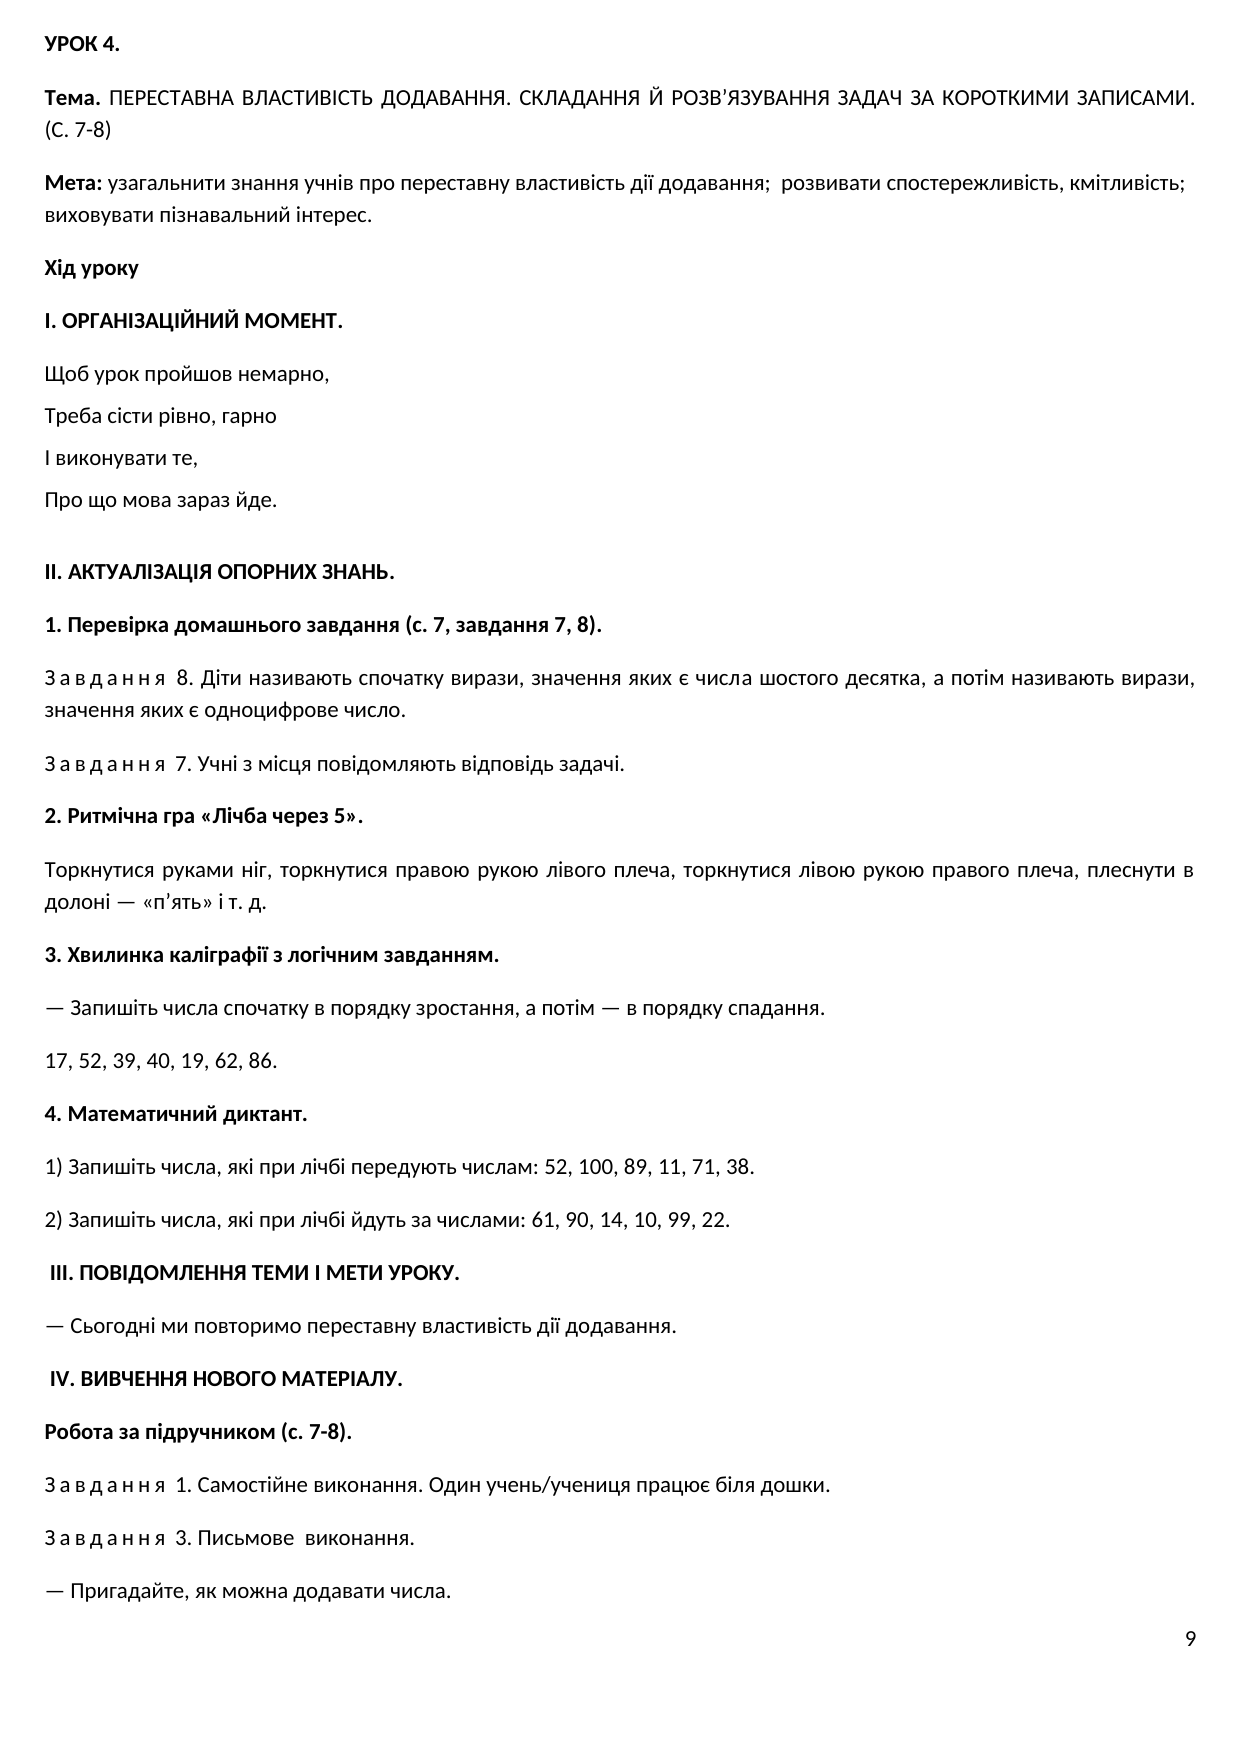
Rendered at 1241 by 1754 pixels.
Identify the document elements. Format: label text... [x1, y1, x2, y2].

text IV. ВИВЧЕННЯ НОВОГО МАТЕРІАЛУ. [44, 1364, 1196, 1392]
text Завдання 1. Самостійне виконання. Один учень/учениця працює біля дошки. [44, 1470, 1196, 1498]
text 1. Перевірка домашнього завдання (с. 7, завдання 7, 8). [44, 610, 1196, 638]
text 2. Ритмічна гра «Лічба через 5». [44, 802, 1196, 830]
text Завдання 3. Письмове виконання. [44, 1523, 1196, 1551]
text Тема. ПЕРЕСТАВНА ВЛАСТИВІСТЬ ДОДАВАННЯ. СКЛАДАННЯ Й РОЗВ’ЯЗУВАННЯ ЗАДАЧ ЗА КОРОТКИМИ ЗАПИСАМИ. (С. 7-8) [44, 83, 1196, 143]
text 2) Запишіть числа, які при лічбі йдуть за числами: 61, 90, 14, 10, 99, 22. [44, 1205, 1196, 1233]
text І виконувати те, [44, 443, 1196, 471]
text УРОК 4. [44, 29, 1196, 58]
text Завдання 8. Діти називають спочатку вирази, значення яких є числа шостого десятка, а потім називають вирази, значення яких є одноцифрове число. [44, 663, 1196, 724]
text Хід уроку [44, 253, 1196, 281]
text 1) Запишіть числа, які при лічбі передують числам: 52, 100, 89, 11, 71, 38. [44, 1152, 1196, 1180]
text Робота за підручником (с. 7-8). [44, 1417, 1196, 1445]
text — Запишіть числа спочатку в порядку зростання, а потім — в порядку спадання. [44, 993, 1196, 1021]
text 17, 52, 39, 40, 19, 62, 86. [44, 1046, 1196, 1074]
text 4. Математичний диктант. [44, 1099, 1196, 1127]
text — Пригадайте, як можна додавати числа. [44, 1576, 1196, 1604]
text III. ПОВІДОМЛЕННЯ ТЕМИ І МЕТИ УРОКУ. [44, 1258, 1196, 1286]
text I. ОРГАНІЗАЦІЙНИЙ МОМЕНТ. [44, 306, 1196, 334]
text Мета: узагальнити знання учнів про переставну властивість дії додавання; розвивати спостережливість, кмітливість; виховувати пізнавальний інтерес. [44, 168, 1196, 228]
text Торкнутися руками ніг, торкнутися правою рукою лівого плеча, торкнутися лівою рукою правого плеча, плеснути в долоні — «п’ять» і т. д. [44, 855, 1196, 915]
text Треба сісти рівно, гарно [44, 401, 1196, 429]
text Щоб урок пройшов немарно, [44, 359, 1196, 387]
text II. АКТУАЛІЗАЦІЯ ОПОРНИХ ЗНАНЬ. [44, 557, 1196, 585]
text Завдання 7. Учні з місця повідомляють відповідь задачі. [44, 749, 1196, 777]
text — Сьогодні ми повторимо переставну властивість дії додавання. [44, 1311, 1196, 1339]
text 3. Хвилинка каліграфії з логічним завданням. [44, 940, 1196, 968]
text Про що мова зараз йде. [44, 485, 1196, 513]
